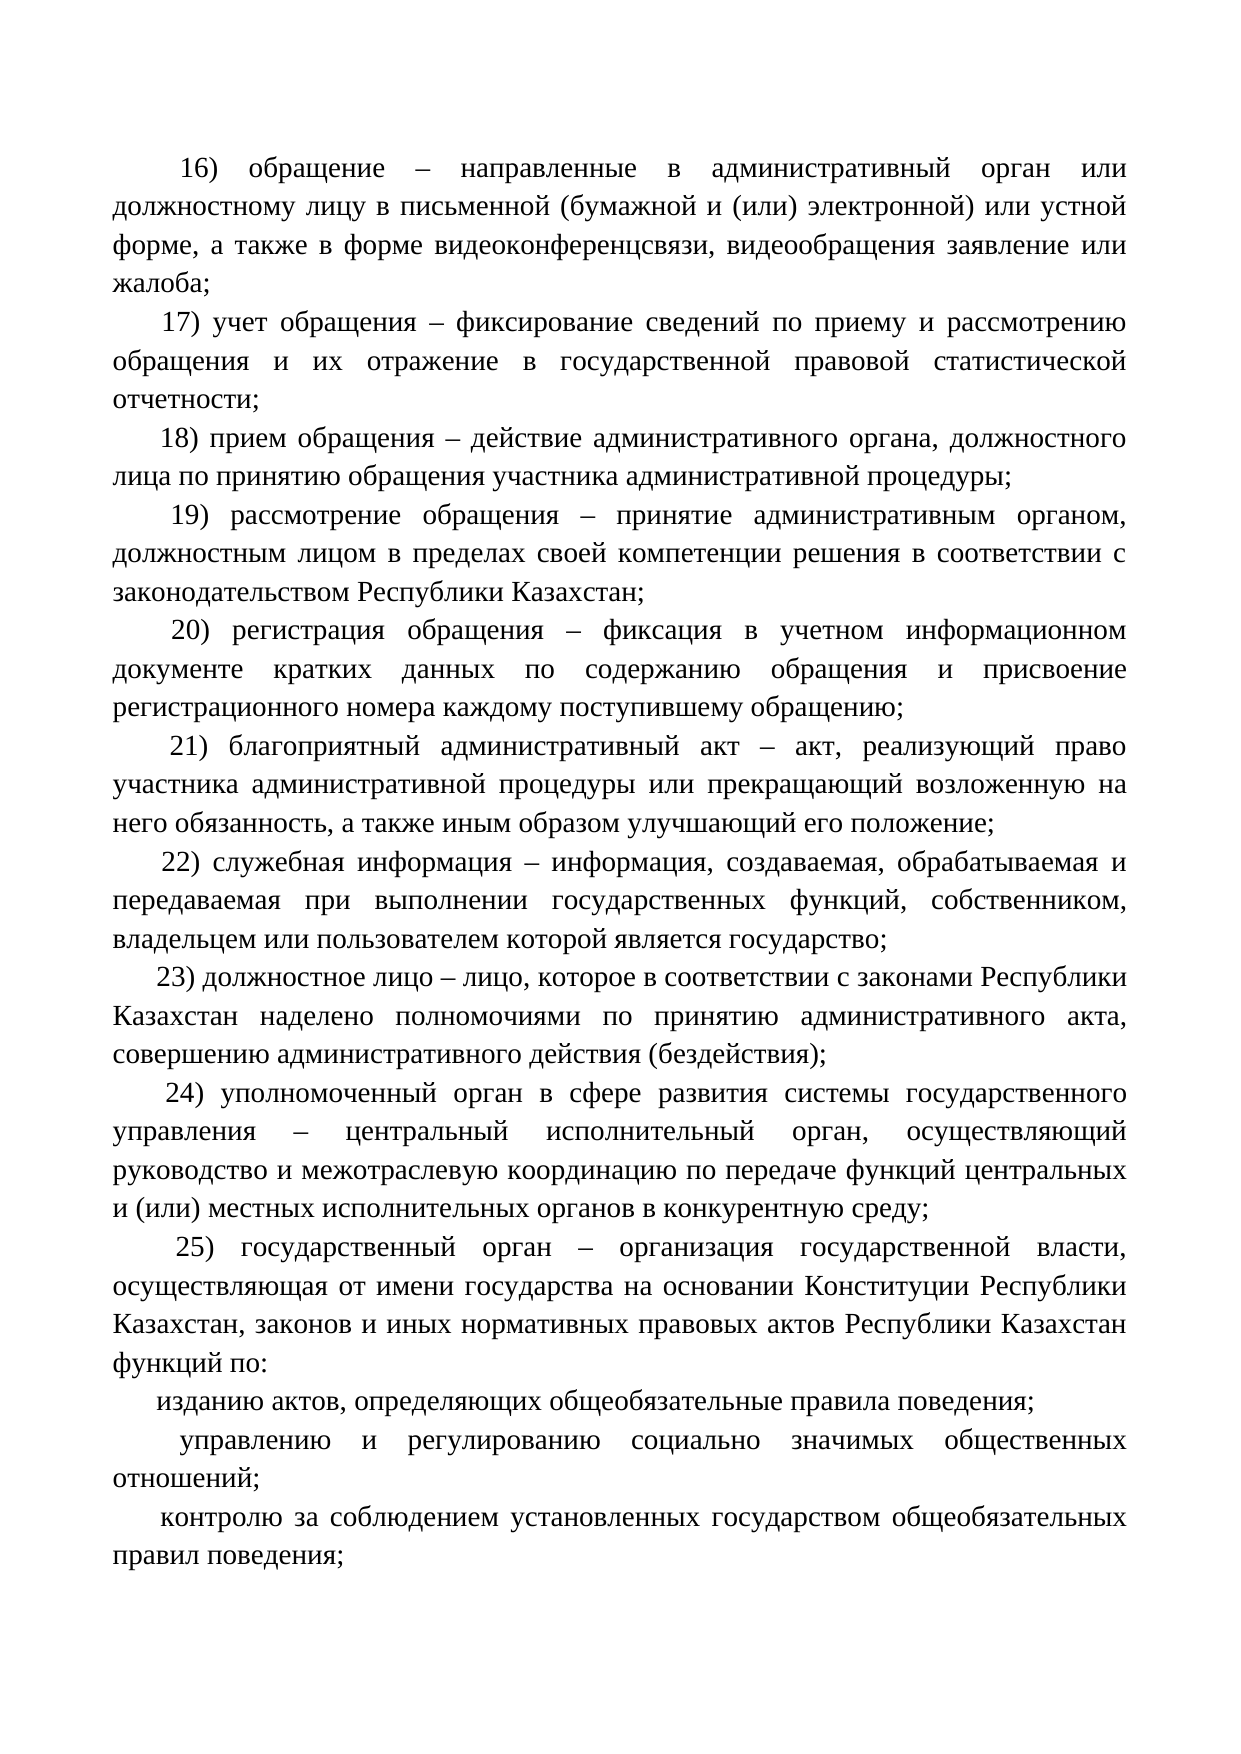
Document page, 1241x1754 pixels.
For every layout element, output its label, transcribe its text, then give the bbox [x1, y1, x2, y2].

text 20) регистрация обращения – фиксация в учетном информационном документе кратких данных по содержанию обращения и присвоение регистрационного номера каждому поступившему обращению; [112, 612, 1128, 723]
text 19) рассмотрение обращения – принятие административным органом, должностным лицом в пределах своей компетенции решения в соответствии с законодательством Республики Казахстан; [112, 497, 1128, 607]
text 25) государственный орган – организация государственной власти, осуществляющая от имени государства на основании Конституции Республики Казахстан, законов и иных нормативных правовых актов Республики Казахстан функций по: [112, 1229, 1128, 1378]
text изданию актов, определяющих общеобязательные правила поведения; [112, 1383, 1128, 1417]
text контролю за соблюдением установленных государством общеобязательных правил поведения; [112, 1499, 1128, 1571]
text 16) обращение – направленные в административный орган или должностному лицу в письменной (бумажной и (или) электронной) или устной форме, а также в форме видеоконференцсвязи, видеообращения заявление или жалоба; [112, 150, 1128, 299]
text 21) благоприятный административный акт – акт, реализующий право участника административной процедуры или прекращающий возложенную на него обязанность, а также иным образом улучшающий его положение; [112, 728, 1128, 839]
text 22) служебная информация – информация, создаваемая, обрабатываемая и передаваемая при выполнении государственных функций, собственником, владельцем или пользователем которой является государство; [112, 844, 1128, 954]
text 23) должностное лицо – лицо, которое в соответствии с законами Республики Казахстан наделено полномочиями по принятию административного акта, совершению административного действия (бездействия); [112, 959, 1128, 1070]
text 18) прием обращения – действие административного органа, должностного лица по принятию обращения участника административной процедуры; [112, 420, 1128, 492]
text управлению и регулированию социально значимых общественных отношений; [112, 1422, 1128, 1494]
text 24) уполномоченный орган в сфере развития системы государственного управления – центральный исполнительный орган, осуществляющий руководство и межотраслевую координацию по передаче функций центральных и (или) местных исполнительных органов в конкурентную среду; [112, 1075, 1128, 1224]
text 17) учет обращения – фиксирование сведений по приему и рассмотрению обращения и их отражение в государственной правовой статистической отчетности; [112, 304, 1128, 415]
